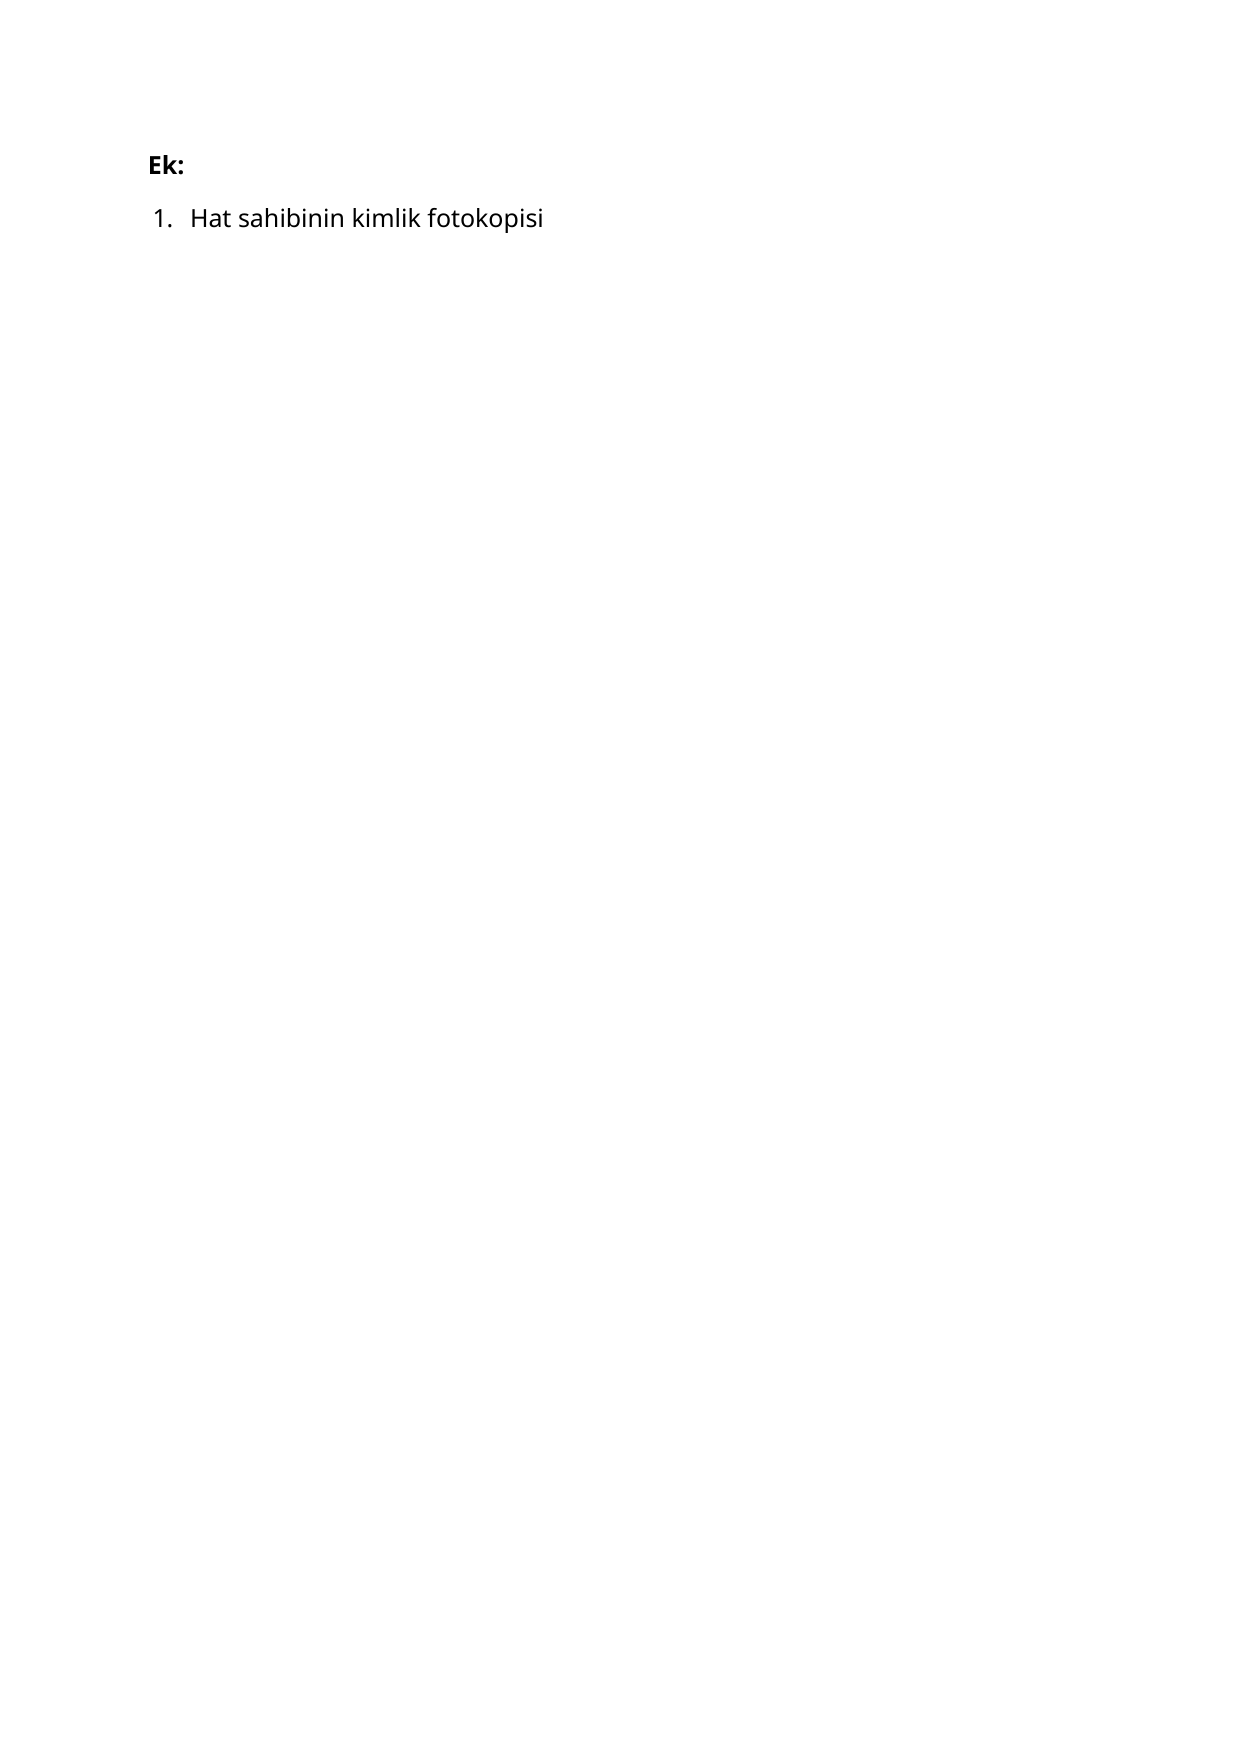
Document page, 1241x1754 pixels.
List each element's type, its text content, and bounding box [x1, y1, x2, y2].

list Hat sahibinin kimlik fotokopisi [152, 201, 1093, 235]
text Ek: [148, 148, 1093, 182]
